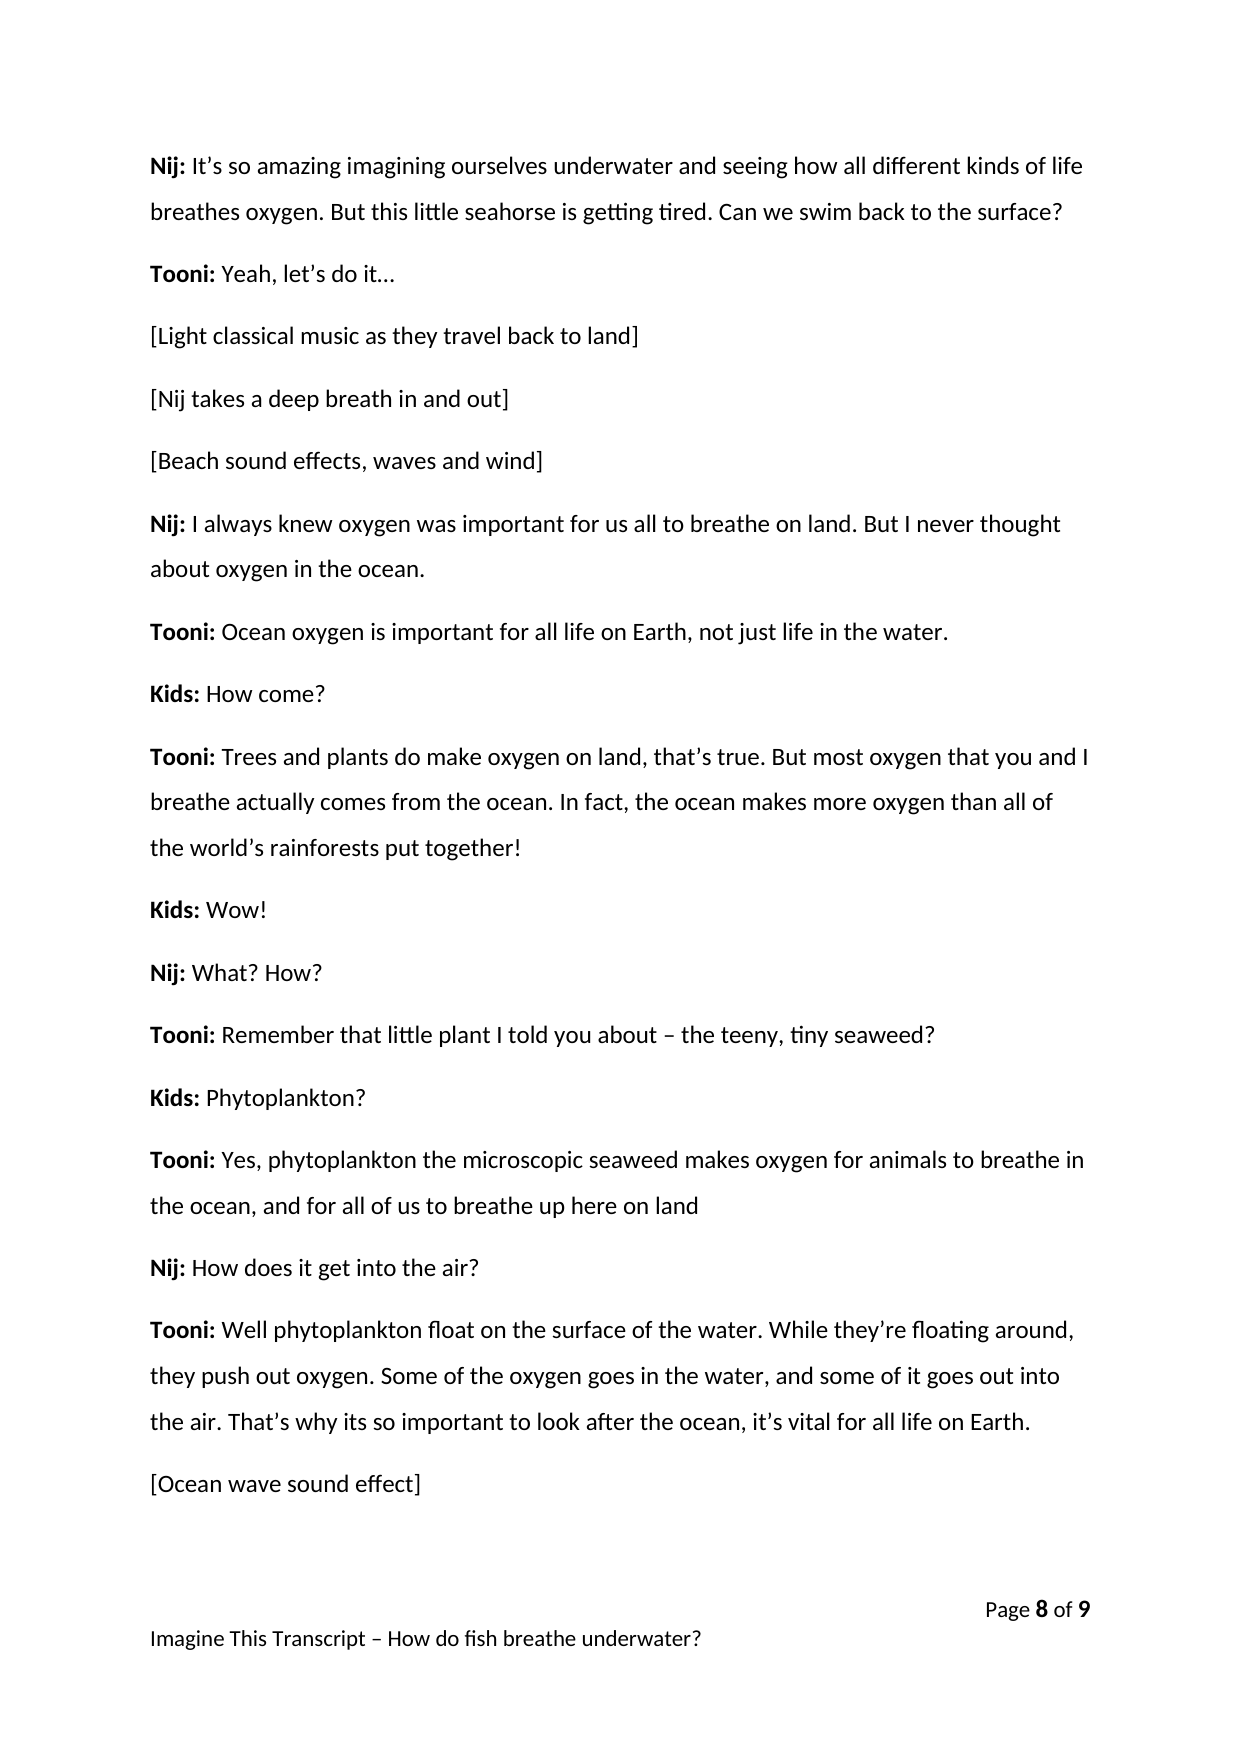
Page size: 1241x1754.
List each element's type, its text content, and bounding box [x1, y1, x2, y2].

text Kids: Phytoplankton? [150, 1082, 1090, 1112]
text [Light classical music as they travel back to land] [150, 321, 1090, 351]
text Nij: How does it get into the air? [150, 1252, 1090, 1283]
text Tooni: Well phytoplankton float on the surface of the water. While they’re floating around, they push out oxygen. Some of the oxygen goes in the water, and some of it goes out into the air. That’s why its so important to look after the ocean, it’s vital for all life on Earth. [150, 1314, 1090, 1437]
text [Nij takes a deep breath in and out] [150, 383, 1090, 413]
text [Beach sound effects, waves and wind] [150, 445, 1090, 476]
text Tooni: Yes, phytoplankton the microscopic seaweed makes oxygen for animals to breathe in the ocean, and for all of us to breathe up here on land [150, 1144, 1090, 1220]
text Tooni: Yeah, let’s do it… [150, 258, 1090, 289]
text Kids: Wow! [150, 894, 1090, 925]
text Nij: What? How? [150, 957, 1090, 987]
text [Ocean wave sound effect] [150, 1468, 1090, 1499]
text Nij: I always knew oxygen was important for us all to breathe on land. But I never thought about oxygen in the ocean. [150, 508, 1090, 584]
text Kids: How come? [150, 678, 1090, 709]
text Tooni: Ocean oxygen is important for all life on Earth, not just life in the water. [150, 616, 1090, 646]
text Nij: It’s so amazing imagining ourselves underwater and seeing how all different kinds of life breathes oxygen. But this little seahorse is getting tired. Can we swim back to the surface? [150, 150, 1090, 226]
text Tooni: Remember that little plant I told you about – the teeny, tiny seaweed? [150, 1019, 1090, 1050]
text Tooni: Trees and plants do make oxygen on land, that’s true. But most oxygen that you and I breathe actually comes from the ocean. In fact, the ocean makes more oxygen than all of the world’s rainforests put together! [150, 741, 1090, 863]
